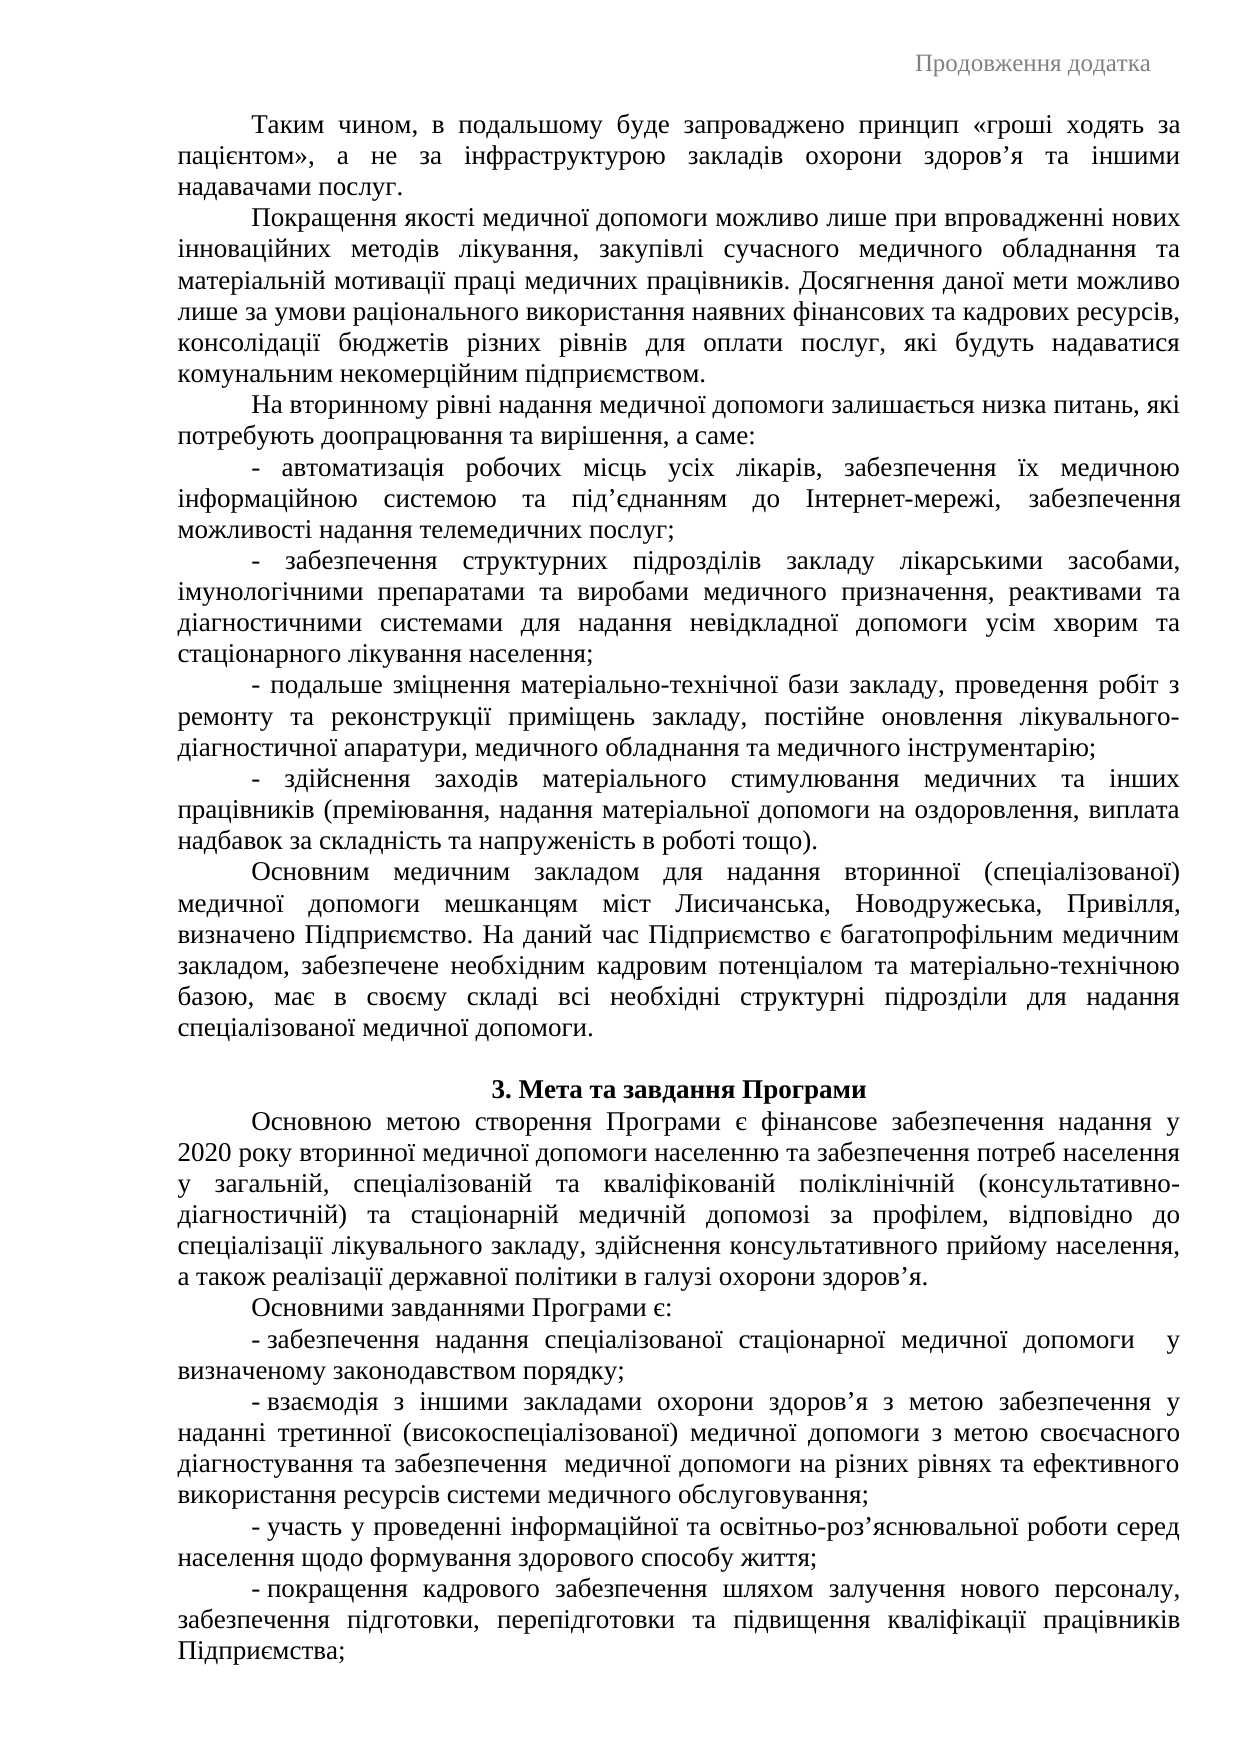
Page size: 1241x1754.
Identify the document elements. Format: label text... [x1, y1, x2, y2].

text Основним медичним закладом для надання вторинної (спеціалізованої) медичної допомоги мешканцям міст Лисичанська, Новодружеська, Привілля, визначено Підприємство. На даний час Підприємство є багатопрофільним медичним закладом, забезпечене необхідним кадровим потенціалом та матеріально-технічною базою, має в своєму складі всі необхідні структурні підрозділи для надання спеціалізованої медичної допомоги. [177, 856, 1181, 1042]
text Основними завданнями Програми є: [177, 1292, 1181, 1323]
list Продовження додатка [915, 48, 1181, 77]
text Покращення якості медичної допомоги можливо лише при впровадженні нових інноваційних методів лікування, закупівлі сучасного медичного обладнання та матеріальній мотивації праці медичних працівників. Досягнення даної мети можливо лише за умови раціонального використання наявних фінансових та кадрових ресурсів, консолідації бюджетів різних рівнів для оплати послуг, які будуть надаватися комунальним некомерційним підприємством. [177, 201, 1181, 388]
text Основною метою створення Програми є фінансове забезпечення надання у 2020 року вторинної медичної допомоги населенню та забезпечення потреб населення у загальній, спеціалізованій та кваліфікованій поліклінічній (консультативно-діагностичній) та стаціонарній медичній допомозі за профілем, відповідно до спеціалізації лікувального закладу, здійснення консультативного прийому населення, а також реалізації державної політики в галузі охорони здоров’я. [177, 1105, 1181, 1292]
list забезпечення надання спеціалізованої стаціонарної медичної допомоги у визначеному законодавством порядку; [177, 1323, 1181, 1385]
list участь у проведенні інформаційної та освітньо-роз’яснювальної роботи серед населення щодо формування здорового способу життя; [177, 1509, 1181, 1572]
text - забезпечення структурних підрозділів закладу лікарськими засобами, імунологічними препаратами та виробами медичного призначення, реактивами та діагностичними системами для надання невідкладної допомоги усім хворим та стаціонарного лікування населення; [177, 544, 1181, 669]
text На вторинному рівні надання медичної допомоги залишається низка питань, які потребують доопрацювання та вирішення, а саме: [177, 388, 1181, 451]
list покращення кадрового забезпечення шляхом залучення нового персоналу, забезпечення підготовки, перепідготовки та підвищення кваліфікації працівників Підприємства; [177, 1572, 1181, 1665]
text - здійснення заходів матеріального стимулювання медичних та інших працівників (преміювання, надання матеріальної допомоги на оздоровлення, виплата надбавок за складність та напруженість в роботі тощо). [177, 762, 1181, 856]
text - подальше зміцнення матеріально-технічної бази закладу, проведення робіт з ремонту та реконструкції приміщень закладу, постійне оновлення лікувального-діагностичної апаратури, медичного обладнання та медичного інструментарію; [177, 669, 1181, 762]
list взаємодія з іншими закладами охорони здоров’я з метою забезпечення у наданні третинної (високоспеціалізованої) медичної допомоги з метою своєчасного діагностування та забезпечення медичної допомоги на різних рівнях та ефективного використання ресурсів системи медичного обслуговування; [177, 1385, 1181, 1509]
text Таким чином, в подальшому буде запроваджено принцип «гроші ходять за пацієнтом», а не за інфраструктурою закладів охорони здоров’я та іншими надавачами послуг. [177, 108, 1181, 201]
text 3. Мета та завдання Програми [177, 1073, 1181, 1105]
text - автоматизація робочих місць усіх лікарів, забезпечення їх медичною інформаційною системою та під’єднанням до Інтернет-мережі, забезпечення можливості надання телемедичних послуг; [177, 451, 1181, 544]
